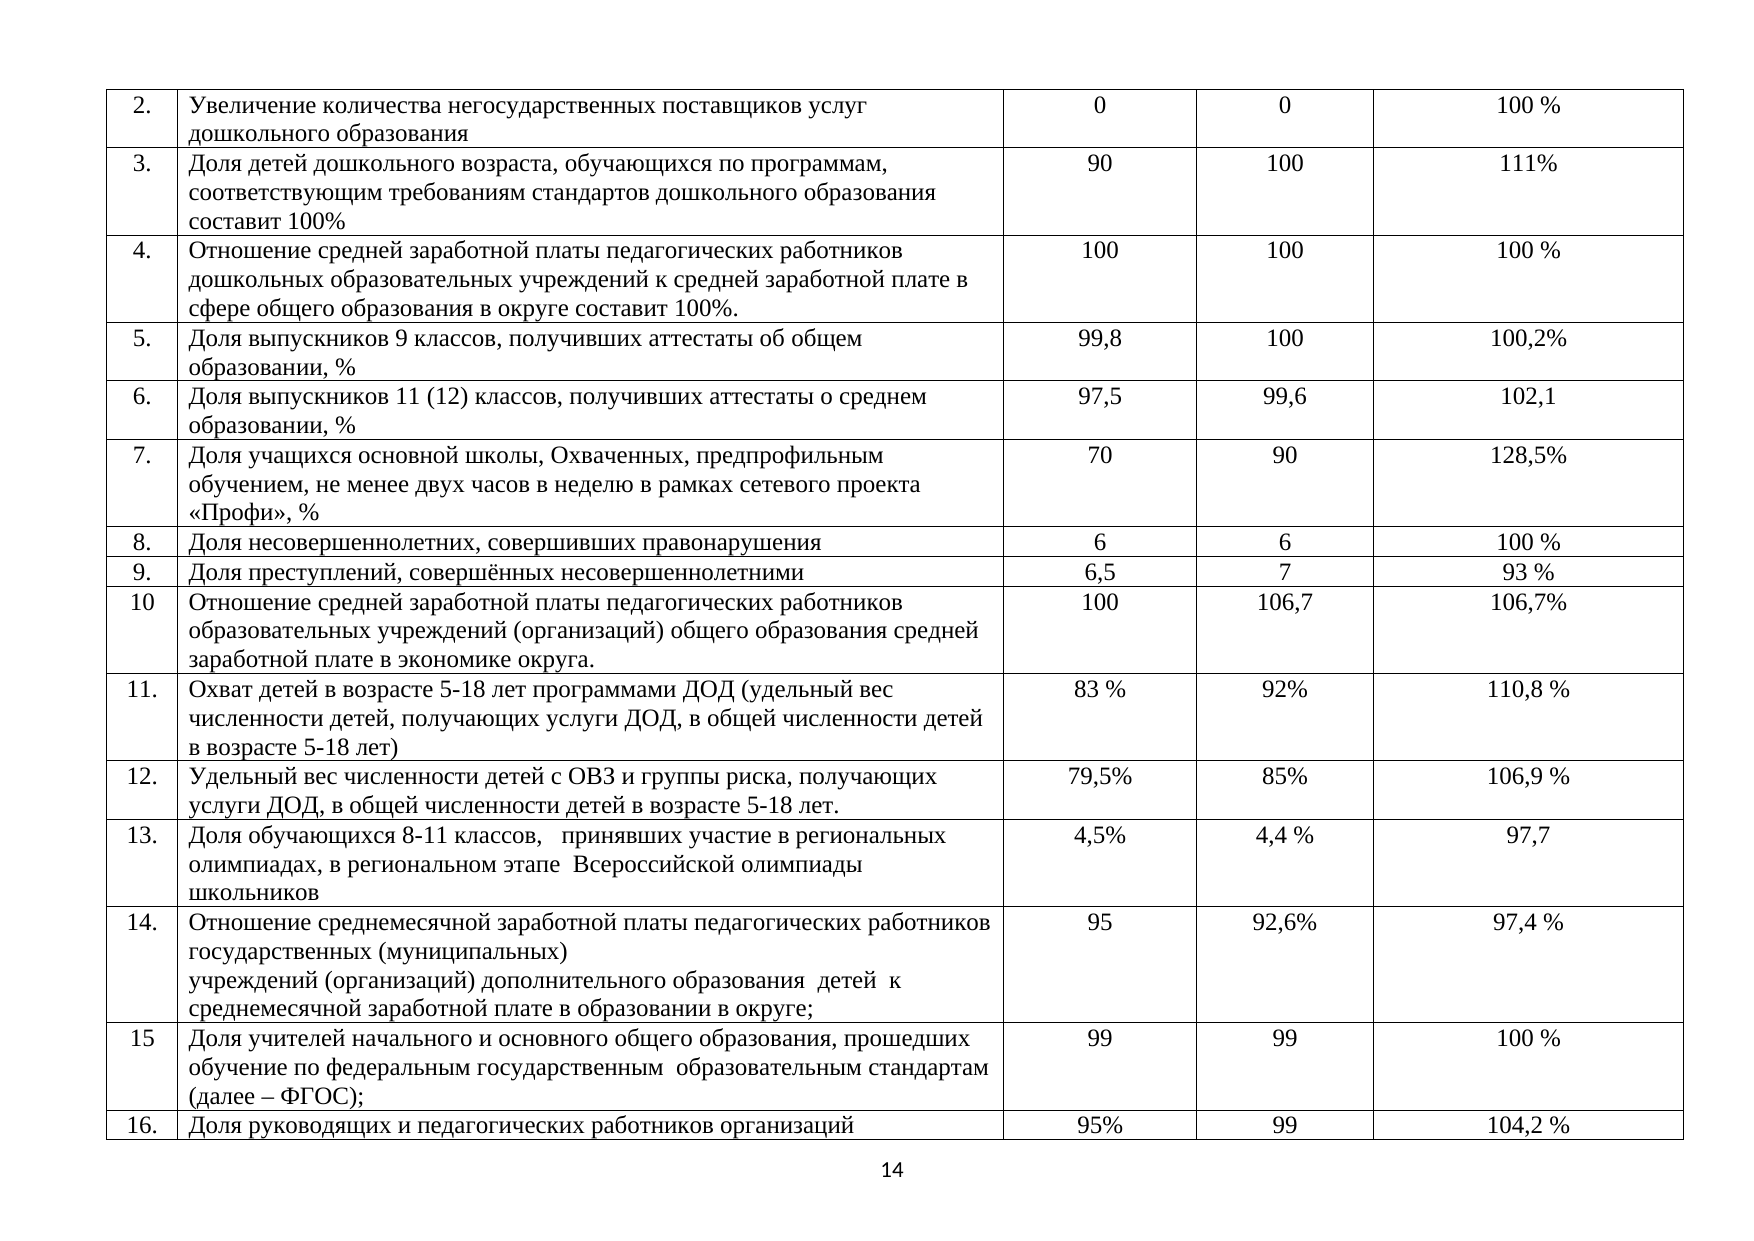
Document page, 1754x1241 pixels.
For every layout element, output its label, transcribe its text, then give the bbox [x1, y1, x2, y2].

table_cell 13. [107, 820, 177, 906]
table_cell 100,2% [1374, 323, 1683, 380]
table_cell 4,4 % [1197, 820, 1373, 906]
table_cell Доля детей дошкольного возраста, обучающихся по программам, соответствующим требованиям стандартов дошкольного образования составит 100% [178, 148, 1003, 234]
table_cell Отношение среднемесячной заработной платы педагогических работников государственных (муниципальных) учреждений (организаций) дополнительного образования детей к среднемесячной заработной плате в образовании в округе; [178, 907, 1003, 1022]
table_cell Доля выпускников 11 (12) классов, получивших аттестаты о среднем образовании, % [178, 381, 1003, 439]
table_cell 92% [1197, 674, 1373, 760]
table_cell 99,8 [1004, 323, 1196, 380]
table_cell 16. [107, 1111, 177, 1139]
table_cell Доля выпускников 9 классов, получивших аттестаты об общем образовании, % [178, 323, 1003, 380]
table_cell Отношение средней заработной платы педагогических работников образовательных учреждений (организаций) общего образования средней заработной плате в экономике округа. [178, 587, 1003, 673]
table_cell 100 [1197, 148, 1373, 234]
table_cell 85% [1197, 761, 1373, 819]
table_cell 100 % [1374, 90, 1683, 147]
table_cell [178, 1111, 1003, 1139]
table_cell 104,2 % [1374, 1111, 1683, 1139]
table_cell 6 [1004, 527, 1196, 556]
table_cell 100 % [1374, 236, 1683, 322]
table_cell 110,8 % [1374, 674, 1683, 760]
table_cell 100 [1004, 587, 1196, 673]
table_cell 106,9 % [1374, 761, 1683, 819]
table_cell 12. [107, 761, 177, 819]
table_cell 90 [1197, 440, 1373, 526]
table_cell 106,7 [1197, 587, 1373, 673]
table_cell 8. [107, 527, 177, 556]
table_cell 99 [1197, 1023, 1373, 1109]
table_cell 95% [1004, 1111, 1196, 1139]
table_cell 102,1 [1374, 381, 1683, 439]
table_cell Доля несовершеннолетних, совершивших правонарушения [178, 527, 1003, 556]
table_cell 0 [1197, 90, 1373, 147]
table_cell 111% [1374, 148, 1683, 234]
table_cell 2. [107, 90, 177, 147]
table_cell 6,5 [1004, 557, 1196, 586]
table_cell 7 [1197, 557, 1373, 586]
table_cell 100 % [1374, 527, 1683, 556]
table_cell 6 [1197, 527, 1373, 556]
table_cell 93 % [1374, 557, 1683, 586]
table_cell Доля обучающихся 8-11 классов, принявших участие в региональных олимпиадах, в региональном этапе Всероссийской олимпиады школьников [178, 820, 1003, 906]
table_cell 100 % [1374, 1023, 1683, 1109]
table_cell 14. [107, 907, 177, 1022]
table_cell Отношение средней заработной платы педагогических работников дошкольных образовательных учреждений к средней заработной плате в сфере общего образования в округе составит 100%. [178, 236, 1003, 322]
table_cell 92,6% [1197, 907, 1373, 1022]
table_cell 4. [107, 236, 177, 322]
table_cell 95 [1004, 907, 1196, 1022]
table_cell 100 [1004, 236, 1196, 322]
table_cell Охват детей в возрасте 5-18 лет программами ДОД (удельный вес численности детей, получающих услуги ДОД, в общей численности детей в возрасте 5-18 лет) [178, 674, 1003, 760]
table_cell 11. [107, 674, 177, 760]
table_cell 0 [1004, 90, 1196, 147]
table_cell 6. [107, 381, 177, 439]
table_cell 83 % [1004, 674, 1196, 760]
table_cell 99 [1197, 1111, 1373, 1139]
table_cell 9. [107, 557, 177, 586]
table_cell 99,6 [1197, 381, 1373, 439]
table_cell Удельный вес численности детей с ОВЗ и группы риска, получающих услуги ДОД, в общей численности детей в возрасте 5-18 лет. [178, 761, 1003, 819]
table_cell 90 [1004, 148, 1196, 234]
table_cell 7. [107, 440, 177, 526]
table_cell 3. [107, 148, 177, 234]
table_cell 97,4 % [1374, 907, 1683, 1022]
table_cell 106,7% [1374, 587, 1683, 673]
table_cell 15 [107, 1023, 177, 1109]
table_cell Доля учителей начального и основного общего образования, прошедших обучение по федеральным государственным образовательным стандартам (далее – ФГОС); [178, 1023, 1003, 1109]
table_cell 100 [1197, 323, 1373, 380]
table_cell 5. [107, 323, 177, 380]
table_cell 10 [107, 587, 177, 673]
table_cell 97,7 [1374, 820, 1683, 906]
table_cell 79,5% [1004, 761, 1196, 819]
table_cell Увеличение количества негосударственных поставщиков услуг дошкольного образования [178, 90, 1003, 147]
table_cell 97,5 [1004, 381, 1196, 439]
table_cell 70 [1004, 440, 1196, 526]
table_cell 4,5% [1004, 820, 1196, 906]
table_cell Доля учащихся основной школы, Охваченных, предпрофильным обучением, не менее двух часов в неделю в рамках сетевого проекта «Профи», % [178, 440, 1003, 526]
table_cell 128,5% [1374, 440, 1683, 526]
table_cell 99 [1004, 1023, 1196, 1109]
table_cell Доля преступлений, совершённых несовершеннолетними [178, 557, 1003, 586]
table_cell 100 [1197, 236, 1373, 322]
